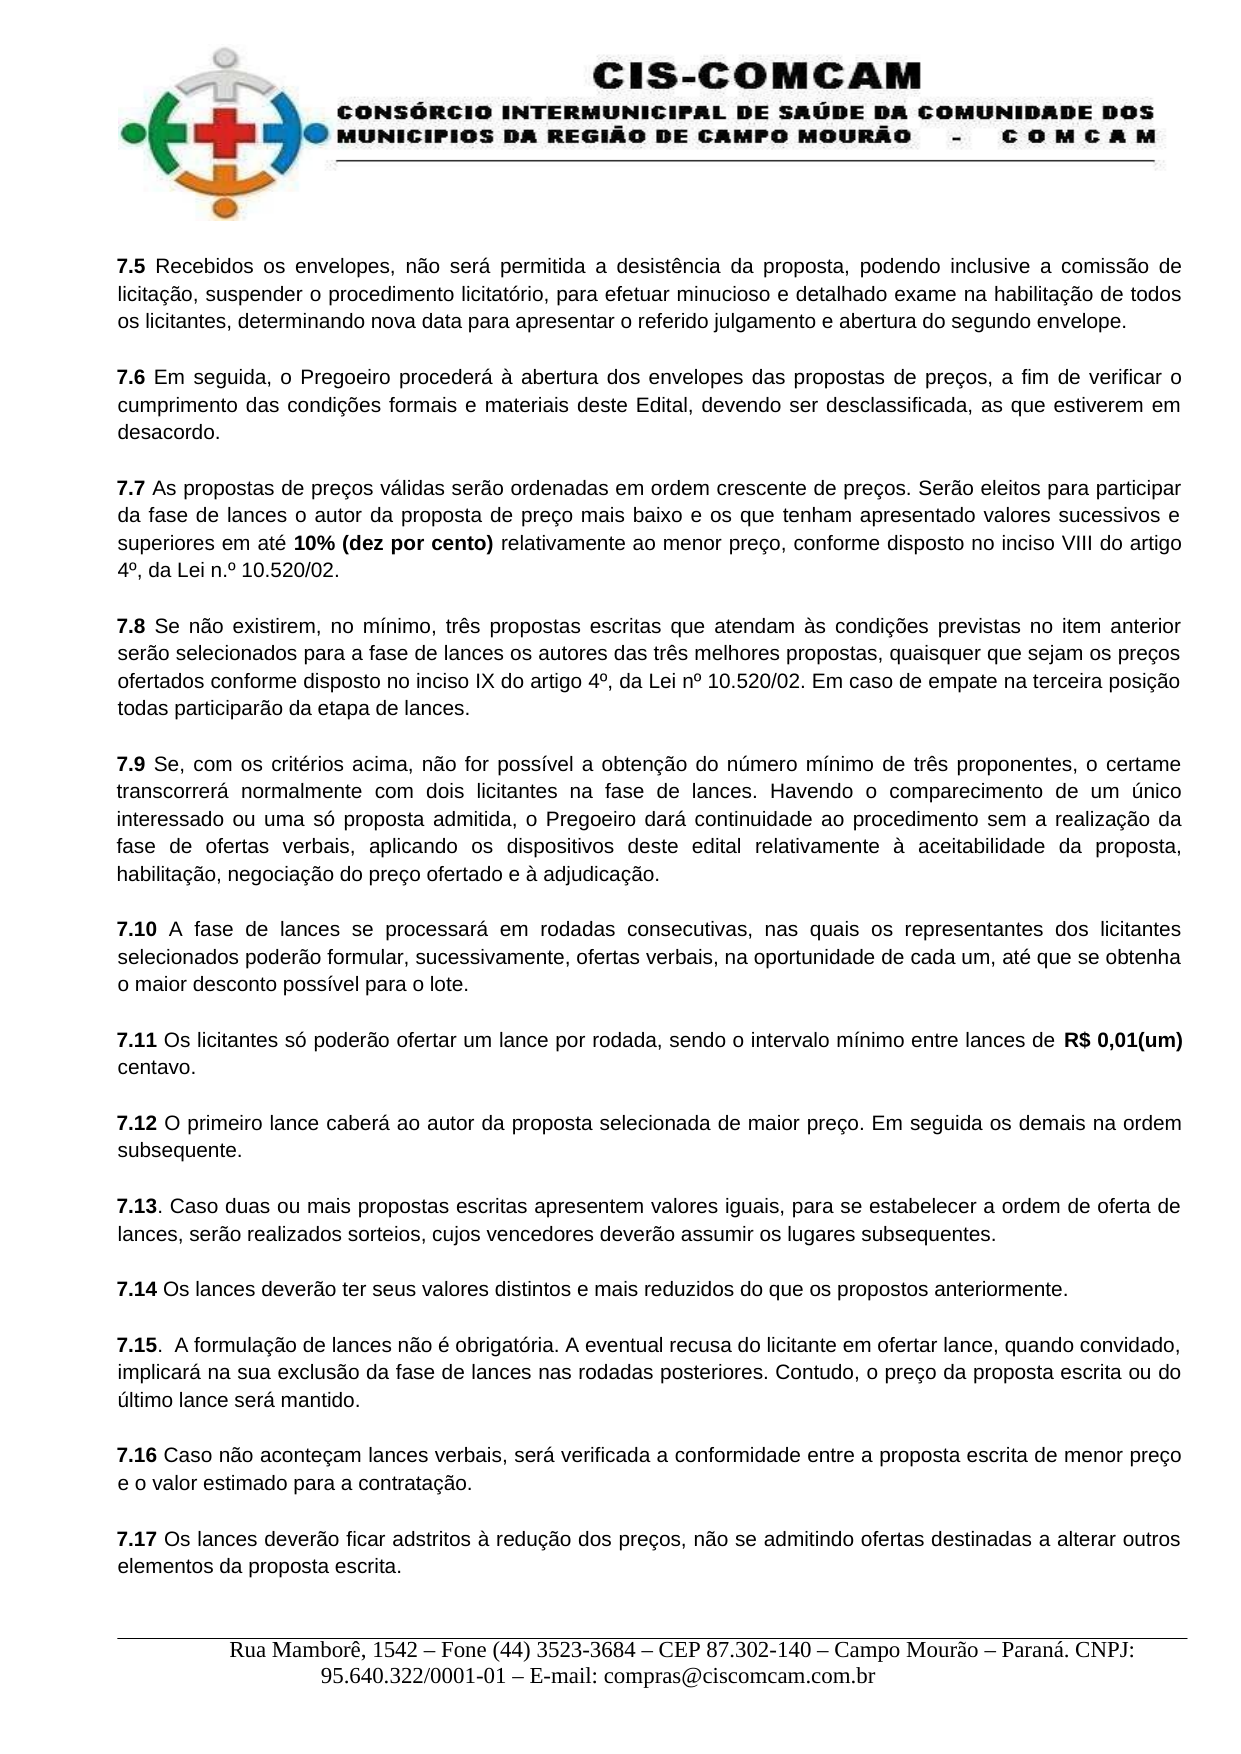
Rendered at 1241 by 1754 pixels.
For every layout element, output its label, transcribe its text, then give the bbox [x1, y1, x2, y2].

text 7.11 Os licitantes só poderão ofertar um lance por rodada, sendo o intervalo mínimo entre lances de R$ 0,01(um) centavo. [116, 1027, 1183, 1079]
text 7.10 A fase de lances se processará em rodadas consecutivas, nas quais os representantes dos licitantes selecionados poderão formular, sucessivamente, ofertas verbais, na oportunidade de cada um, até que se obtenha o maior desconto possível para o lote. [116, 917, 1183, 996]
text 7.15. A formulação de lances não é obrigatória. A eventual recusa do licitante em ofertar lance, quando convidado, implicará na sua exclusão da fase de lances nas rodadas posteriores. Contudo, o preço da proposta escrita ou do último lance será mantido. [116, 1333, 1183, 1412]
text 7.7 As propostas de preços válidas serão ordenadas em ordem crescente de preços. Serão eleitos para participar da fase de lances o autor da proposta de preço mais baixo e os que tenham apresentado valores sucessivos e superiores em até 10% (dez por cento) relativamente ao menor preço, conforme disposto no inciso VIII do artigo 4º, da Lei n.º 10.520/02. [116, 475, 1183, 582]
text 7.12 O primeiro lance caberá ao autor da proposta selecionada de maior preço. Em seguida os demais na ordem subsequente. [116, 1111, 1183, 1162]
text 7.5 Recebidos os envelopes, não será permitida a desistência da proposta, podendo inclusive a comissão de licitação, suspender o procedimento licitatório, para efetuar minucioso e detalhado exame na habilitação de todos os licitantes, determinando nova data para apresentar o referido julgamento e abertura do segundo envelope. [116, 254, 1183, 333]
text 7.16 Caso não aconteçam lances verbais, será verificada a conformidade entre a proposta escrita de menor preço e o valor estimado para a contratação. [116, 1443, 1183, 1494]
text 7.8 Se não existirem, no mínimo, três propostas escritas que atendam às condições previstas no item anterior serão selecionados para a fase de lances os autores das três melhores propostas, quaisquer que sejam os preços ofertados conforme disposto no inciso IX do artigo 4º, da Lei nº 10.520/02. Em caso de empate na terceira posição todas participarão da etapa de lances. [116, 613, 1183, 720]
text 7.17 Os lances deverão ficar adstritos à redução dos preços, não se admitindo ofertas destinadas a alterar outros elementos da proposta escrita. [116, 1527, 1183, 1578]
picture [118, 44, 1168, 221]
text 7.14 Os lances deverão ter seus valores distintos e mais reduzidos do que os propostos anteriormente. [116, 1277, 1183, 1301]
text 7.13. Caso duas ou mais propostas escritas apresentem valores iguais, para se estabelecer a ordem de oferta de lances, serão realizados sorteios, cujos vencedores deverão assumir os lugares subsequentes. [116, 1194, 1183, 1246]
text 7.6 Em seguida, o Pregoeiro procederá à abertura dos envelopes das propostas de preços, a fim de verificar o cumprimento das condições formais e materiais deste Edital, devendo ser desclassificada, as que estiverem em desacordo. [116, 365, 1183, 444]
text 7.9 Se, com os critérios acima, não for possível a obtenção do número mínimo de três proponentes, o certame transcorrerá normalmente com dois licitantes na fase de lances. Havendo o comparecimento de um único interessado ou uma só proposta admitida, o Pregoeiro dará continuidade ao procedimento sem a realização da fase de ofertas verbais, aplicando os dispositivos deste edital relativamente à aceitabilidade da proposta, habilitação, negociação do preço ofertado e à adjudicação. [116, 751, 1183, 885]
